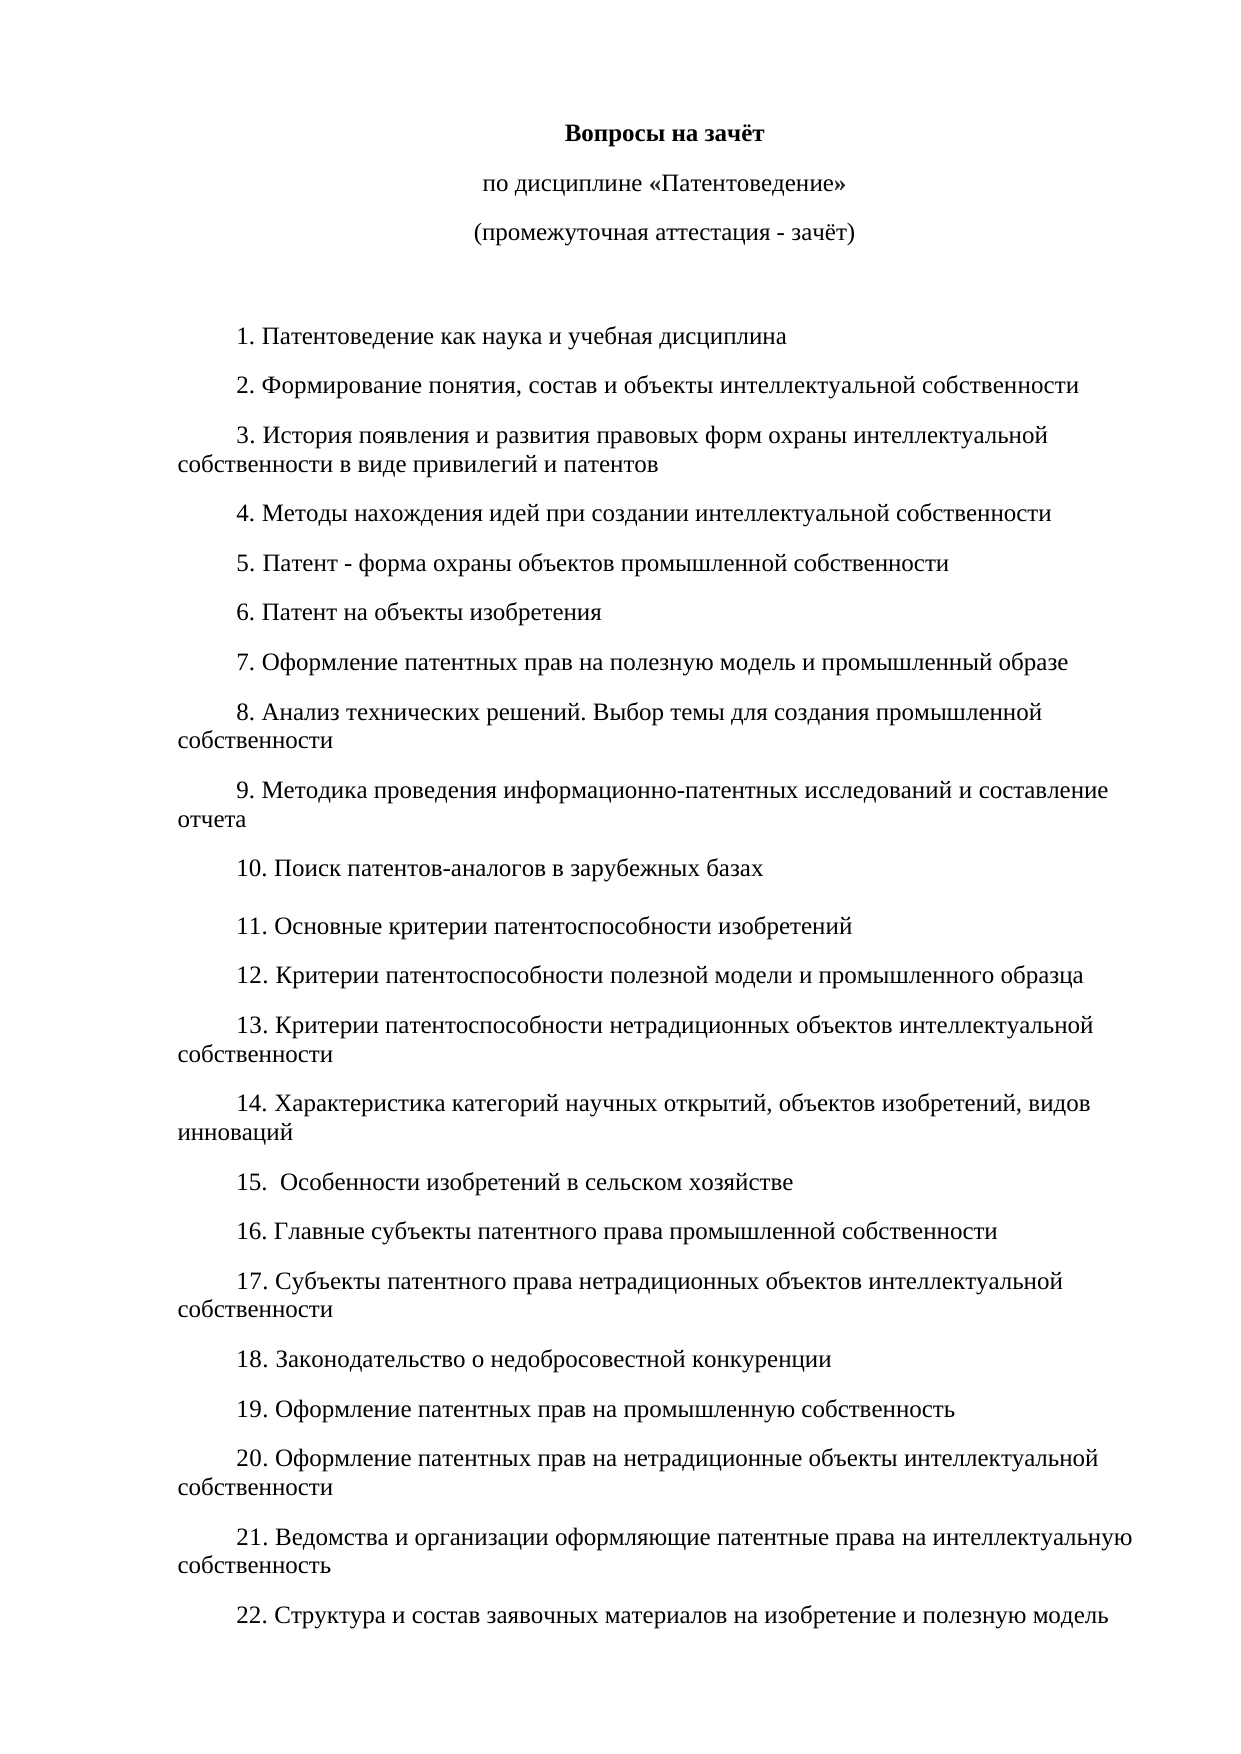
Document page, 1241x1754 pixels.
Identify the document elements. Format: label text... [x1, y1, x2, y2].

text 19. Оформление патентных прав на промышленную собственность [177, 1394, 1152, 1422]
text 1. Патентоведение как наука и учебная дисциплина [236, 321, 1152, 349]
text 21. Ведомства и организации оформляющие патентные права на интеллектуальную собственность [177, 1522, 1152, 1579]
text 4. Методы нахождения идей при создании интеллектуальной собственности [177, 498, 1152, 527]
text 8. Анализ технических решений. Выбор темы для создания промышленной собственности [177, 697, 1152, 754]
text (промежуточная аттестация - зачёт) [177, 217, 1152, 246]
text 7. Оформление патентных прав на полезную модель и промышленный образе [177, 647, 1152, 676]
text 10. Поиск патентов-аналогов в зарубежных базах [177, 853, 1152, 882]
text 11. Основные критерии патентоспособности изобретений [177, 911, 1152, 939]
text 22. Структура и состав заявочных материалов на изобретение и полезную модель [177, 1600, 1152, 1629]
text 12. Критерии патентоспособности полезной модели и промышленного образца [177, 960, 1152, 989]
text по дисциплине «Патентоведение» [177, 168, 1152, 196]
text 18. Законодательство о недобросовестной конкуренции [177, 1344, 1152, 1373]
text 13. Критерии патентоспособности нетрадиционных объектов интеллектуальной собственности [177, 1010, 1152, 1067]
text 6. Патент на объекты изобретения [236, 597, 1152, 626]
text 17. Субъекты патентного права нетрадиционных объектов интеллектуальной собственности [177, 1266, 1152, 1323]
text 2. Формирование понятия, состав и объекты интеллектуальной собственности [177, 370, 1152, 399]
text 16. Главные субъекты патентного права промышленной собственности [236, 1216, 1152, 1245]
text 14. Характеристика категорий научных открытий, объектов изобретений, видов инноваций [177, 1088, 1152, 1146]
text 9. Методика проведения информационно-патентных исследований и составление отчета [177, 775, 1152, 832]
text 3. История появления и развития правовых форм охраны интеллектуальной собственности в виде привилегий и патентов [177, 420, 1152, 477]
text 5. Патент - форма охраны объектов промышленной собственности [177, 548, 1152, 577]
text 15. Особенности изобретений в сельском хозяйстве [177, 1167, 1152, 1195]
text 20. Оформление патентных прав на нетрадиционные объекты интеллектуальной собственности [177, 1443, 1152, 1501]
text Вопросы на зачёт [177, 118, 1152, 147]
